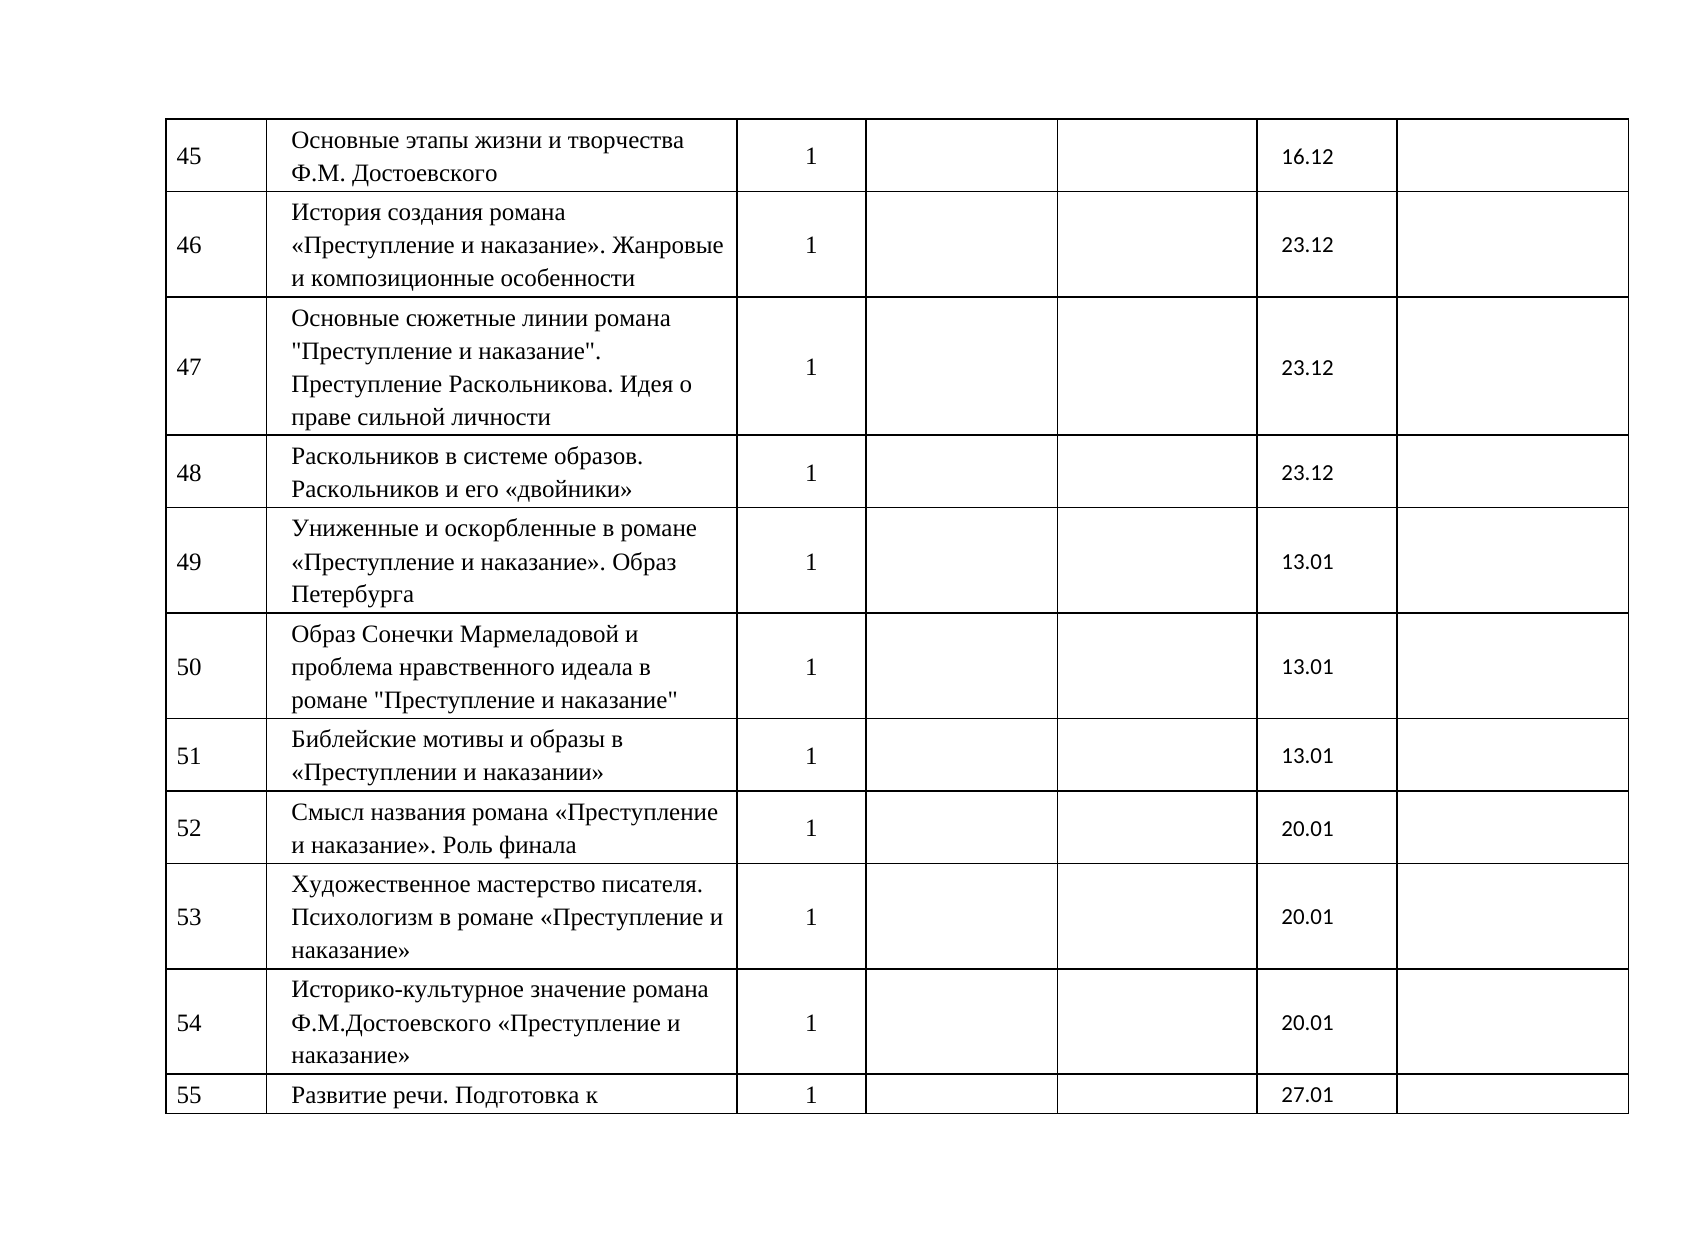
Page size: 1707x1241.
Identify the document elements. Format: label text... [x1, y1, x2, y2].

table_cell [1398, 192, 1628, 296]
table_cell 1 [738, 120, 865, 191]
table_cell [1398, 614, 1628, 718]
table_cell 1 [738, 614, 865, 718]
table_cell 1 [738, 864, 865, 968]
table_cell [267, 1075, 736, 1113]
table_cell 1 [738, 1075, 865, 1113]
table_cell [867, 719, 1057, 790]
table_cell 23.12 [1258, 192, 1396, 296]
table_cell [1058, 1075, 1256, 1113]
table_cell [867, 864, 1057, 968]
table_cell 48 [167, 436, 266, 507]
table_cell [867, 614, 1057, 718]
table_cell 1 [738, 192, 865, 296]
table_cell [867, 436, 1057, 507]
table_cell [867, 970, 1057, 1073]
table_cell [867, 508, 1057, 612]
table_cell 23.12 [1258, 298, 1396, 434]
table_cell Образ Сонечки Мармеладовой и проблема нравственного идеала в романе "Преступление и наказание" [267, 614, 736, 718]
table_cell [1058, 508, 1256, 612]
table_cell 1 [738, 970, 865, 1073]
table_cell Основные сюжетные линии романа "Преступление и наказание". Преступление Раскольникова. Идея о праве сильной личности [267, 298, 736, 434]
table_cell [867, 192, 1057, 296]
table_cell [1058, 792, 1256, 862]
table_cell [1058, 120, 1256, 191]
table_cell 49 [167, 508, 266, 612]
table_cell 20.01 [1258, 970, 1396, 1073]
table_cell [1058, 298, 1256, 434]
table_cell 13.01 [1258, 614, 1396, 718]
table_cell 46 [167, 192, 266, 296]
table_cell 20.01 [1258, 864, 1396, 968]
table_cell 1 [738, 719, 865, 790]
table_cell [867, 1075, 1057, 1113]
table_cell [1398, 970, 1628, 1073]
table_cell Историко-культурное значение романа Ф.М.Достоевского «Преступление и наказание» [267, 970, 736, 1073]
table_cell 20.01 [1258, 792, 1396, 862]
table_cell 55 [167, 1075, 266, 1113]
table_cell [1058, 192, 1256, 296]
table_cell 45 [167, 120, 266, 191]
table_cell 51 [167, 719, 266, 790]
table_cell 13.01 [1258, 508, 1396, 612]
table_cell [1058, 614, 1256, 718]
table_cell [1398, 298, 1628, 434]
table_cell 1 [738, 792, 865, 862]
table_cell [1058, 436, 1256, 507]
table_cell [1398, 120, 1628, 191]
table_cell Раскольников в системе образов. Раскольников и его «двойники» [267, 436, 736, 507]
table_cell [1398, 792, 1628, 862]
table_cell [867, 792, 1057, 862]
table_cell [867, 120, 1057, 191]
table_cell [1058, 864, 1256, 968]
table_cell История создания романа «Преступление и наказание». Жанровые и композиционные особенности [267, 192, 736, 296]
table_cell [1398, 864, 1628, 968]
table_cell Смысл названия романа «Преступление и наказание». Роль финала [267, 792, 736, 862]
table_cell Художественное мастерство писателя. Психологизм в романе «Преступление и наказание» [267, 864, 736, 968]
table_cell 1 [738, 298, 865, 434]
table_cell [1398, 436, 1628, 507]
table_cell 54 [167, 970, 266, 1073]
table_cell [1058, 719, 1256, 790]
table_cell 1 [738, 436, 865, 507]
table_cell [1398, 719, 1628, 790]
table_cell [1398, 1075, 1628, 1113]
table_cell 27.01 [1258, 1075, 1396, 1113]
table_cell Библейские мотивы и образы в «Преступлении и наказании» [267, 719, 736, 790]
table_cell [1398, 508, 1628, 612]
table_cell 23.12 [1258, 436, 1396, 507]
table_cell [1058, 970, 1256, 1073]
table_cell 13.01 [1258, 719, 1396, 790]
table_cell 1 [738, 508, 865, 612]
table_cell 50 [167, 614, 266, 718]
table_cell 16.12 [1258, 120, 1396, 191]
table_cell 47 [167, 298, 266, 434]
table_cell 52 [167, 792, 266, 862]
table_cell 53 [167, 864, 266, 968]
table_cell Основные этапы жизни и творчества Ф.М. Достоевского [267, 120, 736, 191]
table_cell Униженные и оскорбленные в романе «Преступление и наказание». Образ Петербурга [267, 508, 736, 612]
table_cell [867, 298, 1057, 434]
